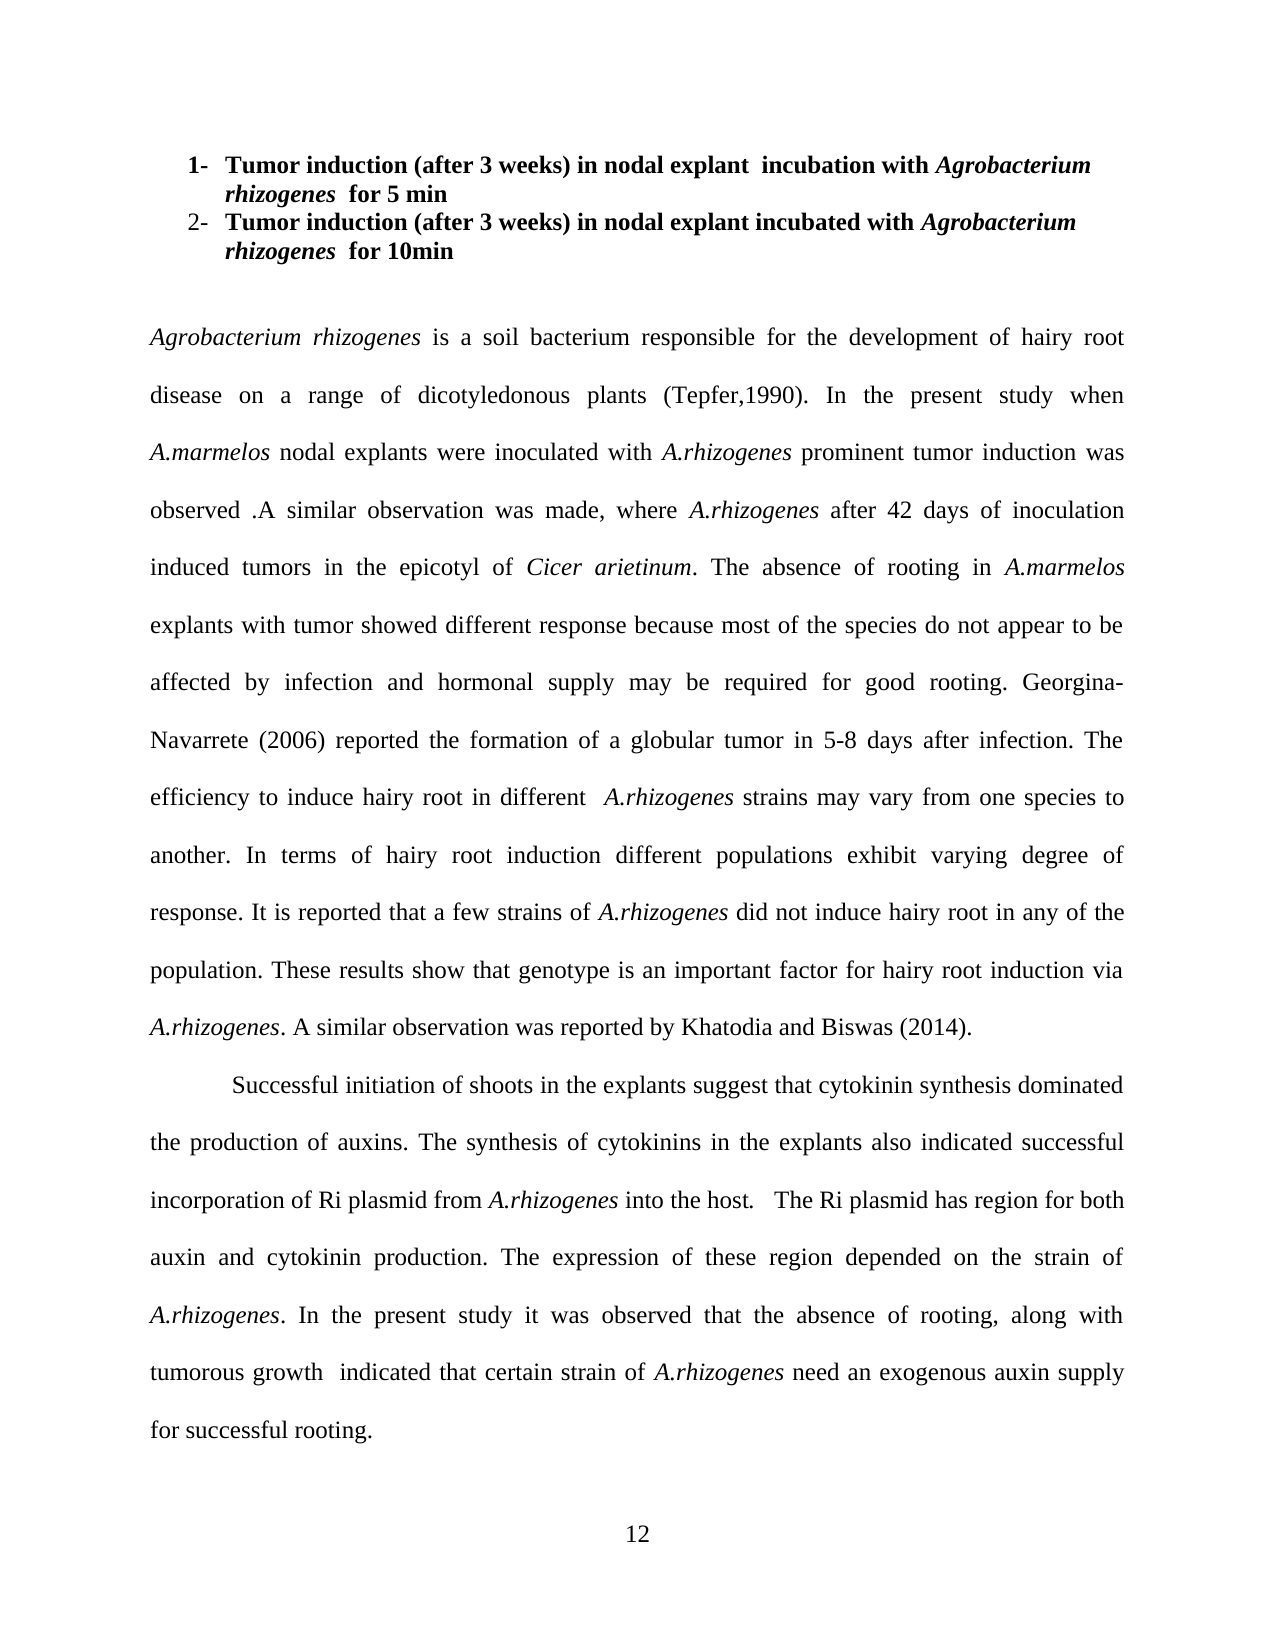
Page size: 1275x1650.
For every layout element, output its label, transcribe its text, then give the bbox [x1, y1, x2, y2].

text Successful initiation of shoots in the explants suggest that cytokinin synthesis dominated the production of auxins. The synthesis of cytokinins in the explants also indicated successful incorporation of Ri plasmid from A.rhizogenes into the host. The Ri plasmid has region for both auxin and cytokinin production. The expression of these region depended on the strain of A.rhizogenes. In the present study it was observed that the absence of rooting, along with tumorous growth indicated that certain strain of A.rhizogenes need an exogenous auxin supply for successful rooting. [150, 1070, 1125, 1444]
text Agrobacterium rhizogenes is a soil bacterium responsible for the development of hairy root disease on a range of dicotyledonous plants (Tepfer,1990). In the present study when A.marmelos nodal explants were inoculated with A.rhizogenes prominent tumor induction was observed .A similar observation was made, where A.rhizogenes after 42 days of inoculation induced tumors in the epicotyl of Cicer arietinum. The absence of rooting in A.marmelos explants with tumor showed different response because most of the species do not appear to be affected by infection and hormonal supply may be required for good rooting. Georgina-Navarrete (2006) reported the formation of a globular tumor in 5-8 days after infection. The efficiency to induce hairy root in different A.rhizogenes strains may vary from one species to another. In terms of hairy root induction different populations exhibit varying degree of response. It is reported that a few strains of A.rhizogenes did not induce hairy root in any of the population. These results show that genotype is an important factor for hairy root induction via A.rhizogenes. A similar observation was reported by Khatodia and Biswas (2014). [150, 322, 1125, 1041]
list Tumor induction (after 3 weeks) in nodal explant incubated with Agrobacterium rhizogenes for 10min [187, 207, 1125, 265]
list Tumor induction (after 3 weeks) in nodal explant incubation with Agrobacterium rhizogenes for 5 min [187, 150, 1125, 207]
